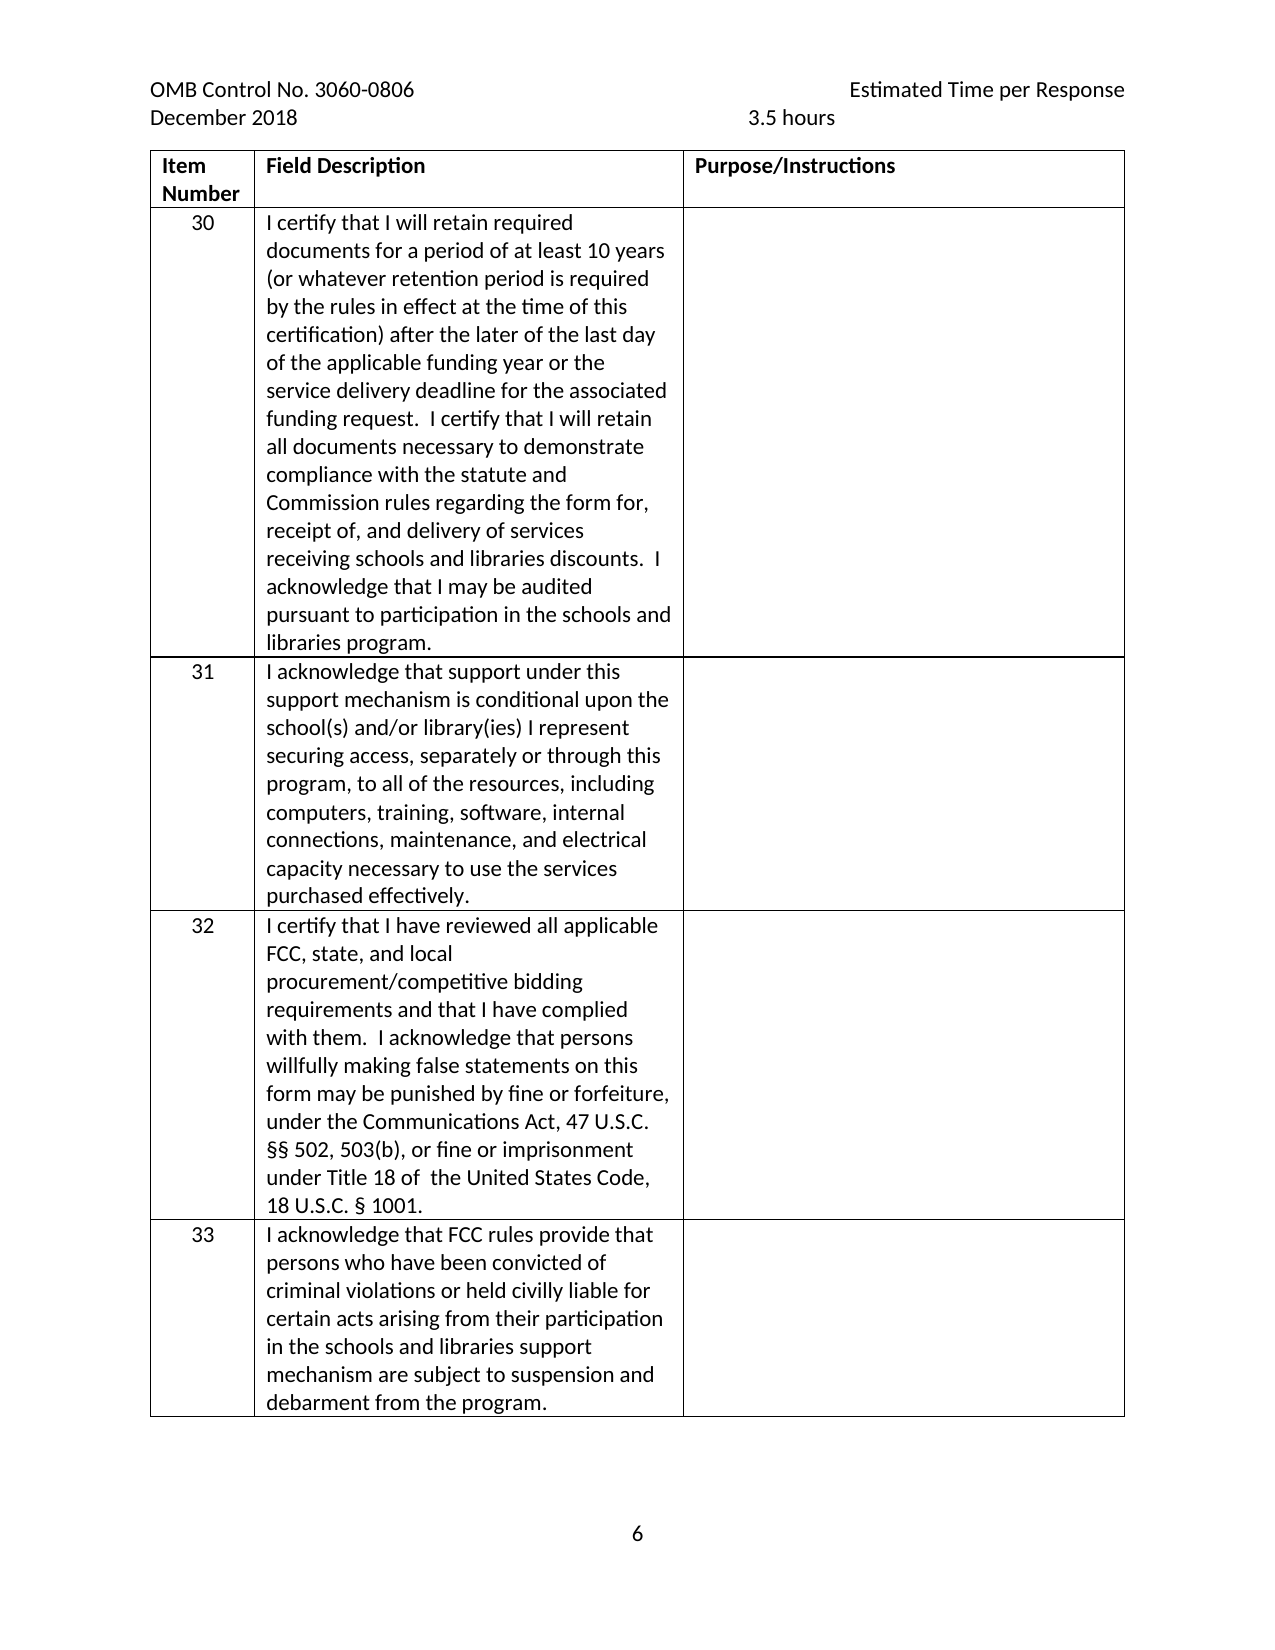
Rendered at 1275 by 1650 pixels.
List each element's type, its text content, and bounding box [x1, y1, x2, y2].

table_header Item Number [151, 151, 254, 207]
table_cell 32 [151, 911, 254, 1219]
table_cell 30 [151, 208, 254, 656]
table_cell [684, 208, 1124, 656]
table_cell [684, 911, 1124, 1219]
table_cell [684, 1220, 1124, 1416]
table_cell 33 [151, 1220, 254, 1416]
table_cell 31 [151, 658, 254, 910]
table_cell [684, 658, 1124, 910]
table_header Purpose/Instructions [684, 151, 1124, 207]
table_cell I acknowledge that FCC rules provide that persons who have been convicted of criminal violations or held civilly liable for certain acts arising from their participation in the schools and libraries support mechanism are subject to suspension and debarment from the program. [255, 1220, 683, 1416]
table_cell I certify that I have reviewed all applicable FCC, state, and local procurement/competitive bidding requirements and that I have complied with them. I acknowledge that persons willfully making false statements on this form may be punished by fine or forfeiture, under the Communications Act, 47 U.S.C. §§ 502, 503(b), or fine or imprisonment under Title 18 of the United States Code, 18 U.S.C. § 1001. [255, 911, 683, 1219]
table_header Field Description [255, 151, 683, 207]
table_cell I acknowledge that support under this support mechanism is conditional upon the school(s) and/or library(ies) I represent securing access, separately or through this program, to all of the resources, including computers, training, software, internal connections, maintenance, and electrical capacity necessary to use the services purchased effectively. [255, 658, 683, 910]
table_cell I certify that I will retain required documents for a period of at least 10 years (or whatever retention period is required by the rules in effect at the time of this certification) after the later of the last day of the applicable funding year or the service delivery deadline for the associated funding request. I certify that I will retain all documents necessary to demonstrate compliance with the statute and Commission rules regarding the form for, receipt of, and delivery of services receiving schools and libraries discounts. I acknowledge that I may be audited pursuant to participation in the schools and libraries program. [255, 208, 683, 656]
